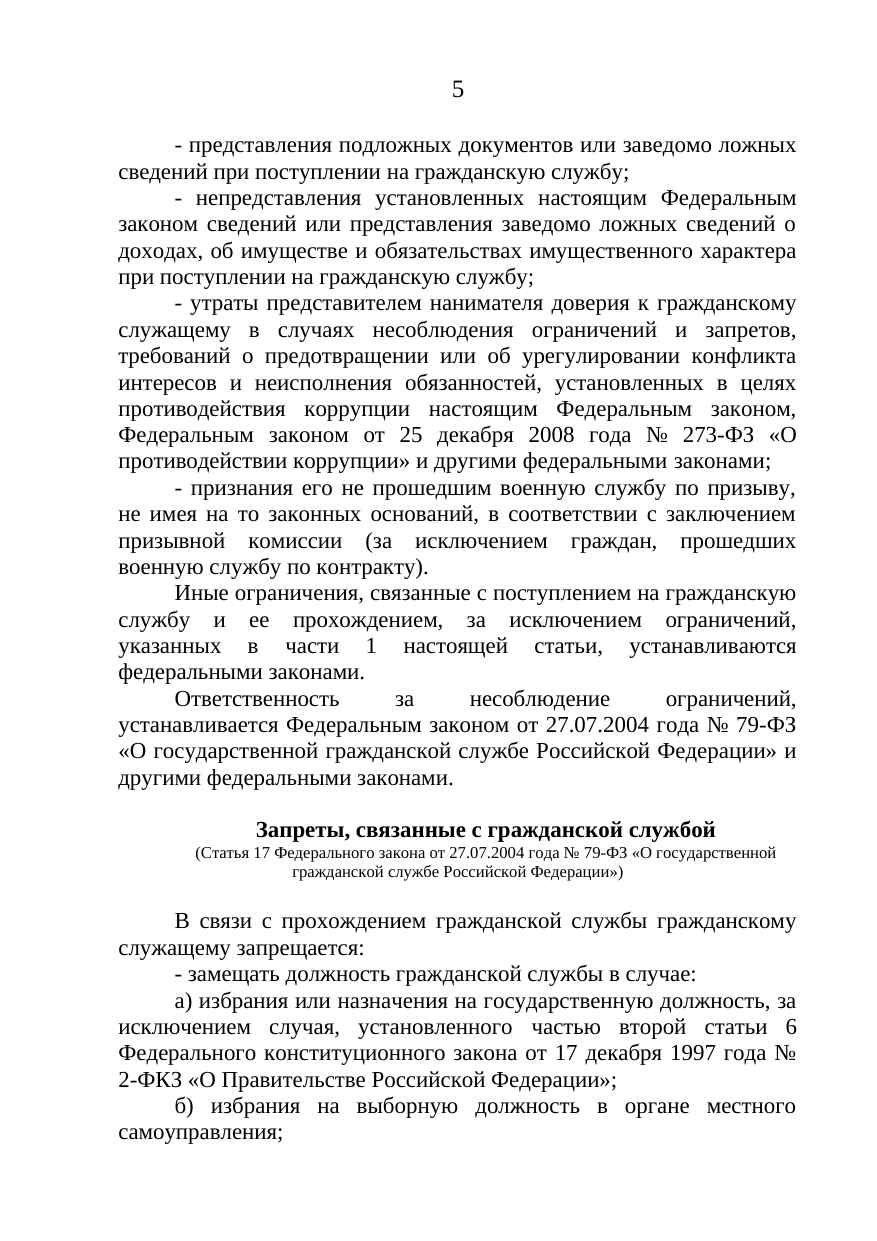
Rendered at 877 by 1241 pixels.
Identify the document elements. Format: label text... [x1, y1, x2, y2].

text - представления подложных документов или заведомо ложных сведений при поступлении на гражданскую службу; [118, 131, 797, 184]
text а) избрания или назначения на государственную должность, за исключением случая, установленного частью второй статьи 6 Федерального конституционного закона от 17 декабря 1997 года № 2-ФКЗ «О Правительстве Российской Федерации»; [118, 987, 797, 1092]
text В связи с прохождением гражданской службы гражданскому служащему запрещается: [118, 908, 797, 960]
text - замещать должность гражданской службы в случае: [118, 960, 797, 987]
text б) избрания на выборную должность в органе местного самоуправления; [118, 1092, 797, 1145]
text Иные ограничения, связанные с поступлением на гражданскую службу и ее прохождением, за исключением ограничений, указанных в части 1 настоящей статьи, устанавливаются федеральными законами. [118, 579, 797, 685]
text Ответственность за несоблюдение ограничений, устанавливается Федеральным законом от 27.07.2004 года № 79-ФЗ «О государственной гражданской службе Российской Федерации» и другими федеральными законами. [118, 685, 797, 790]
text - утраты представителем нанимателя доверия к гражданскому служащему в случаях несоблюдения ограничений и запретов, требований о предотвращении или об урегулировании конфликта интересов и неисполнения обязанностей, установленных в целях противодействия коррупции настоящим Федеральным законом, Федеральным законом от 25 декабря 2008 года № 273-ФЗ «О противодействии коррупции» и другими федеральными законами; [118, 289, 797, 474]
text - непредставления установленных настоящим Федеральным законом сведений или представления заведомо ложных сведений о доходах, об имуществе и обязательствах имущественного характера при поступлении на гражданскую службу; [118, 184, 797, 289]
text Запреты, связанные с гражданской службой [118, 817, 797, 843]
text (Статья 17 Федерального закона от 27.07.2004 года № 79-ФЗ «О государственной гражданской службе Российской Федерации») [118, 843, 797, 881]
text - признания его не прошедшим военную службу по призыву, не имея на то законных оснований, в соответствии с заключением призывной комиссии (за исключением граждан, прошедших военную службу по контракту). [118, 474, 797, 579]
